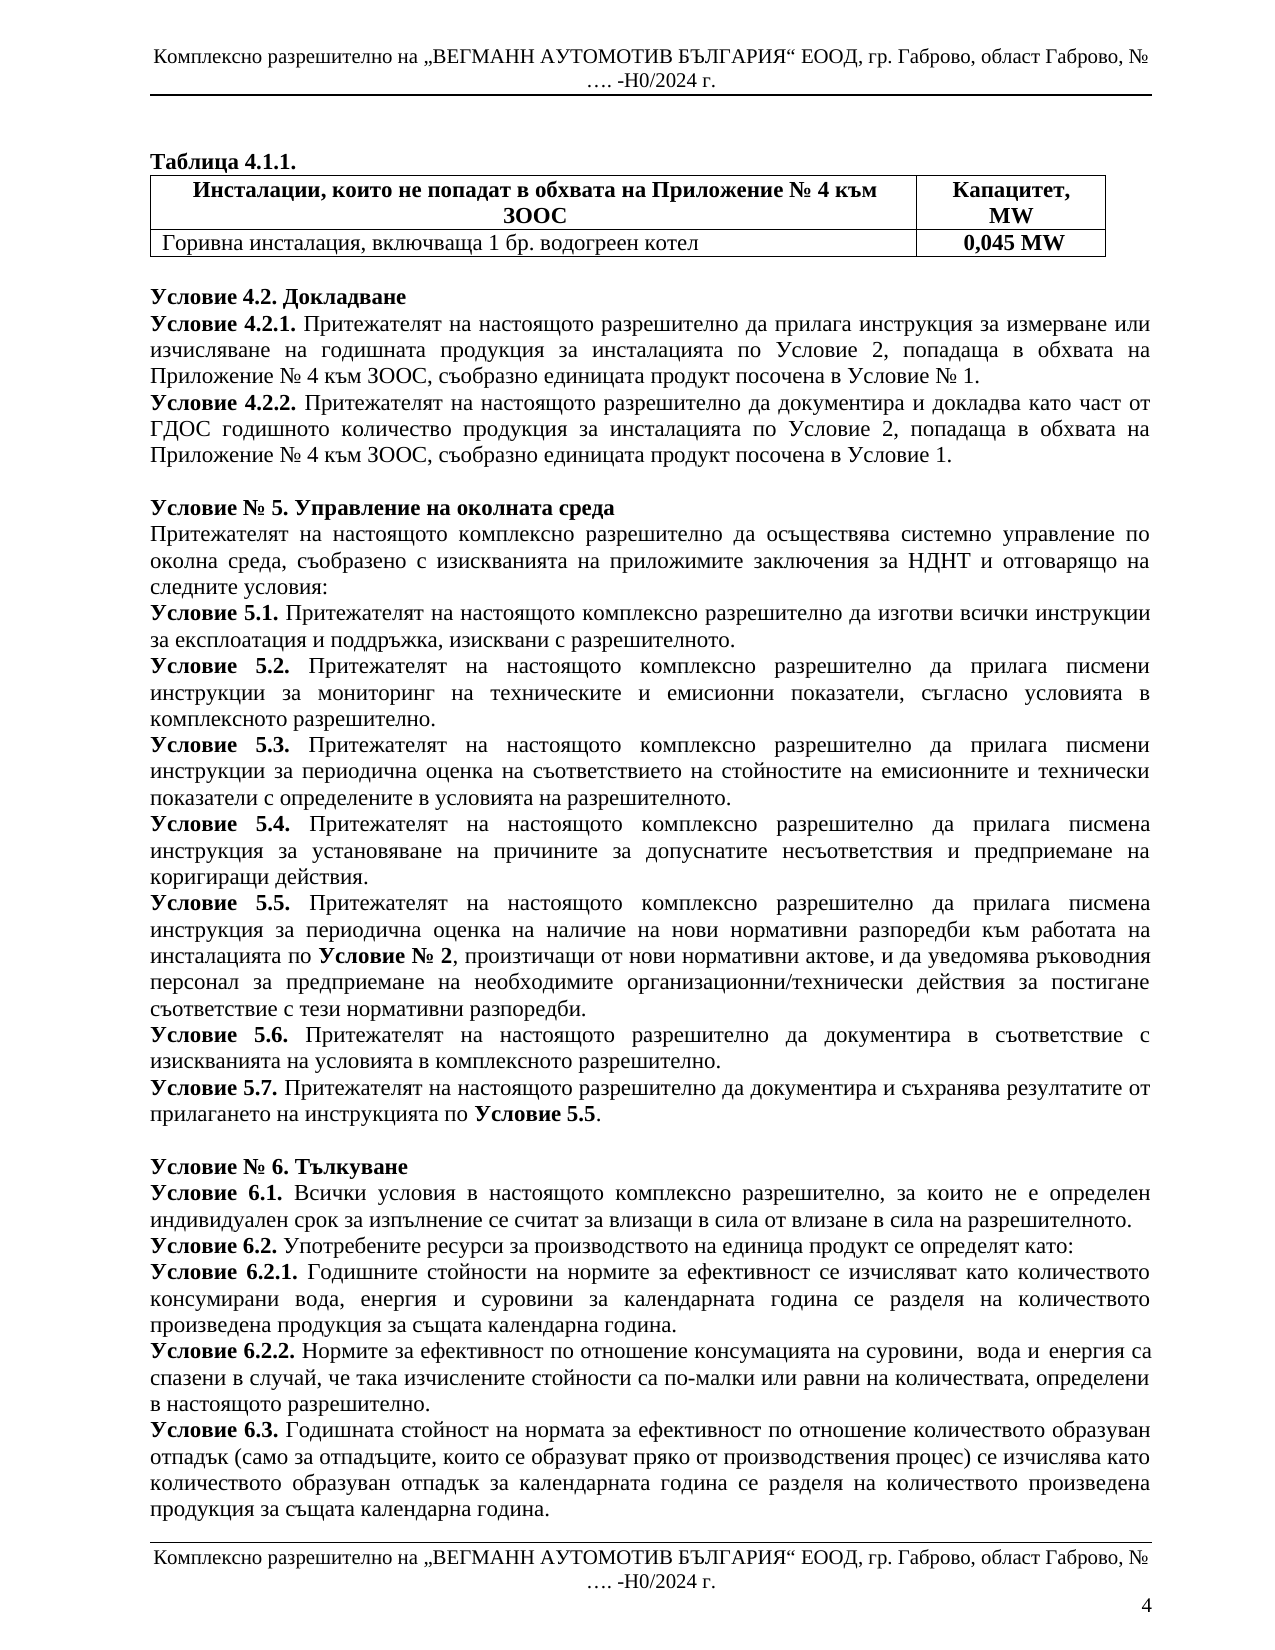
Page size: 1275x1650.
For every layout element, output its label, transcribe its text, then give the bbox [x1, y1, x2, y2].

text Условие 5.3. Притежателят на настоящото комплексно разрешително да прилага писмени инструкции за периодична оценка на съответствието на стойностите на емисионните и технически показатели с определените в условията на разрешителното. [150, 731, 1152, 810]
text Условие 4.2. Докладване [150, 283, 1152, 309]
table_cell 0,045 MW [917, 230, 1105, 256]
text Условие 5.6. Притежателят на настоящото разрешително да документира в съответствие с изискванията на условията в комплексното разрешително. [150, 1021, 1152, 1074]
text Условие 5.1. Притежателят на настоящото комплексно разрешително да изготви всички инструкции за експлоатация и поддръжка, изисквани с разрешителното. [150, 599, 1152, 652]
text Условие 5.7. Притежателят на настоящото разрешително да документира и съхранява резултатите от прилагането на инструкцията по Условие 5.5. [150, 1074, 1152, 1127]
text Условие 6.2.1. Годишните стойности на нормите за ефективност се изчисляват като количеството консумирани вода, енергия и суровини за календарната година се разделя на количеството произведена продукция за същата календарна година. [150, 1258, 1152, 1337]
text Условие 6.2.2. Нормите за ефективност по отношение консумацията на суровини, вода и енергия са спазени в случай, че така изчислените стойности са по-малки или равни на количествата, определени в настоящото разрешително. [150, 1337, 1152, 1416]
table_header Капацитет, MW [917, 176, 1105, 228]
text Притежателят на настоящото комплексно разрешително да осъществява системно управление по околна среда, съобразено с изискванията на приложимите заключения за НДНТ и отговарящо на следните условия: [150, 520, 1152, 599]
text Условие № 6. Тълкуване [150, 1153, 1152, 1179]
text Условие 4.2.2. Притежателят на настоящото разрешително да документира и докладва като част от ГДОС годишното количество продукция за инсталацията по Условие 2, попадаща в обхвата на Приложение № 4 към ЗООС, съобразно единицата продукт посочена в Условие 1. [150, 389, 1152, 468]
text Условие 6.3. Годишната стойност на нормата за ефективност по отношение количеството образуван отпадък (само за отпадъците, които се образуват пряко от производствения процес) се изчислява като количеството образуван отпадък за календарната година се разделя на количеството произведена продукция за същата календарна година. [150, 1416, 1152, 1522]
text Таблица 4.1.1. [150, 148, 1158, 175]
text Условие № 5. Управление на околната среда [150, 494, 1152, 520]
table_header Инсталации, които не попадат в обхвата на Приложение № 4 към ЗООС [151, 176, 916, 228]
text Условие 6.2. Употребените ресурси за производството на единица продукт се определят като: [150, 1232, 1152, 1258]
text Условие 5.2. Притежателят на настоящото комплексно разрешително да прилага писмени инструкции за мониторинг на техническите и емисионни показатели, съгласно условията в комплексното разрешително. [150, 652, 1152, 731]
table_cell Горивна инсталация, включваща 1 бр. водогреен котел [151, 230, 916, 256]
text Условие 6.1. Всички условия в настоящото комплексно разрешително, за които не е определен индивидуален срок за изпълнение се считат за влизащи в сила от влизане в сила на разрешителното. [150, 1179, 1152, 1232]
text Условие 4.2.1. Притежателят на настоящото разрешително да прилага инструкция за измерване или изчисляване на годишната продукция за инсталацията по Условие 2, попадаща в обхвата на Приложение № 4 към ЗООС, съобразно единицата продукт посочена в Условие № 1. [150, 309, 1152, 389]
text Условие 5.5. Притежателят на настоящото комплексно разрешително да прилага писмена инструкция за периодична оценка на наличие на нови нормативни разпоредби към работата на инсталацията по Условие № 2, произтичащи от нови нормативни актове, и да уведомява ръководния персонал за предприемане на необходимите организационни/технически действия за постигане съответствие с тези нормативни разпоредби. [150, 889, 1152, 1021]
text Условие 5.4. Притежателят на настоящото комплексно разрешително да прилага писмена инструкция за установяване на причините за допуснатите несъответствия и предприемане на коригиращи действия. [150, 810, 1152, 889]
